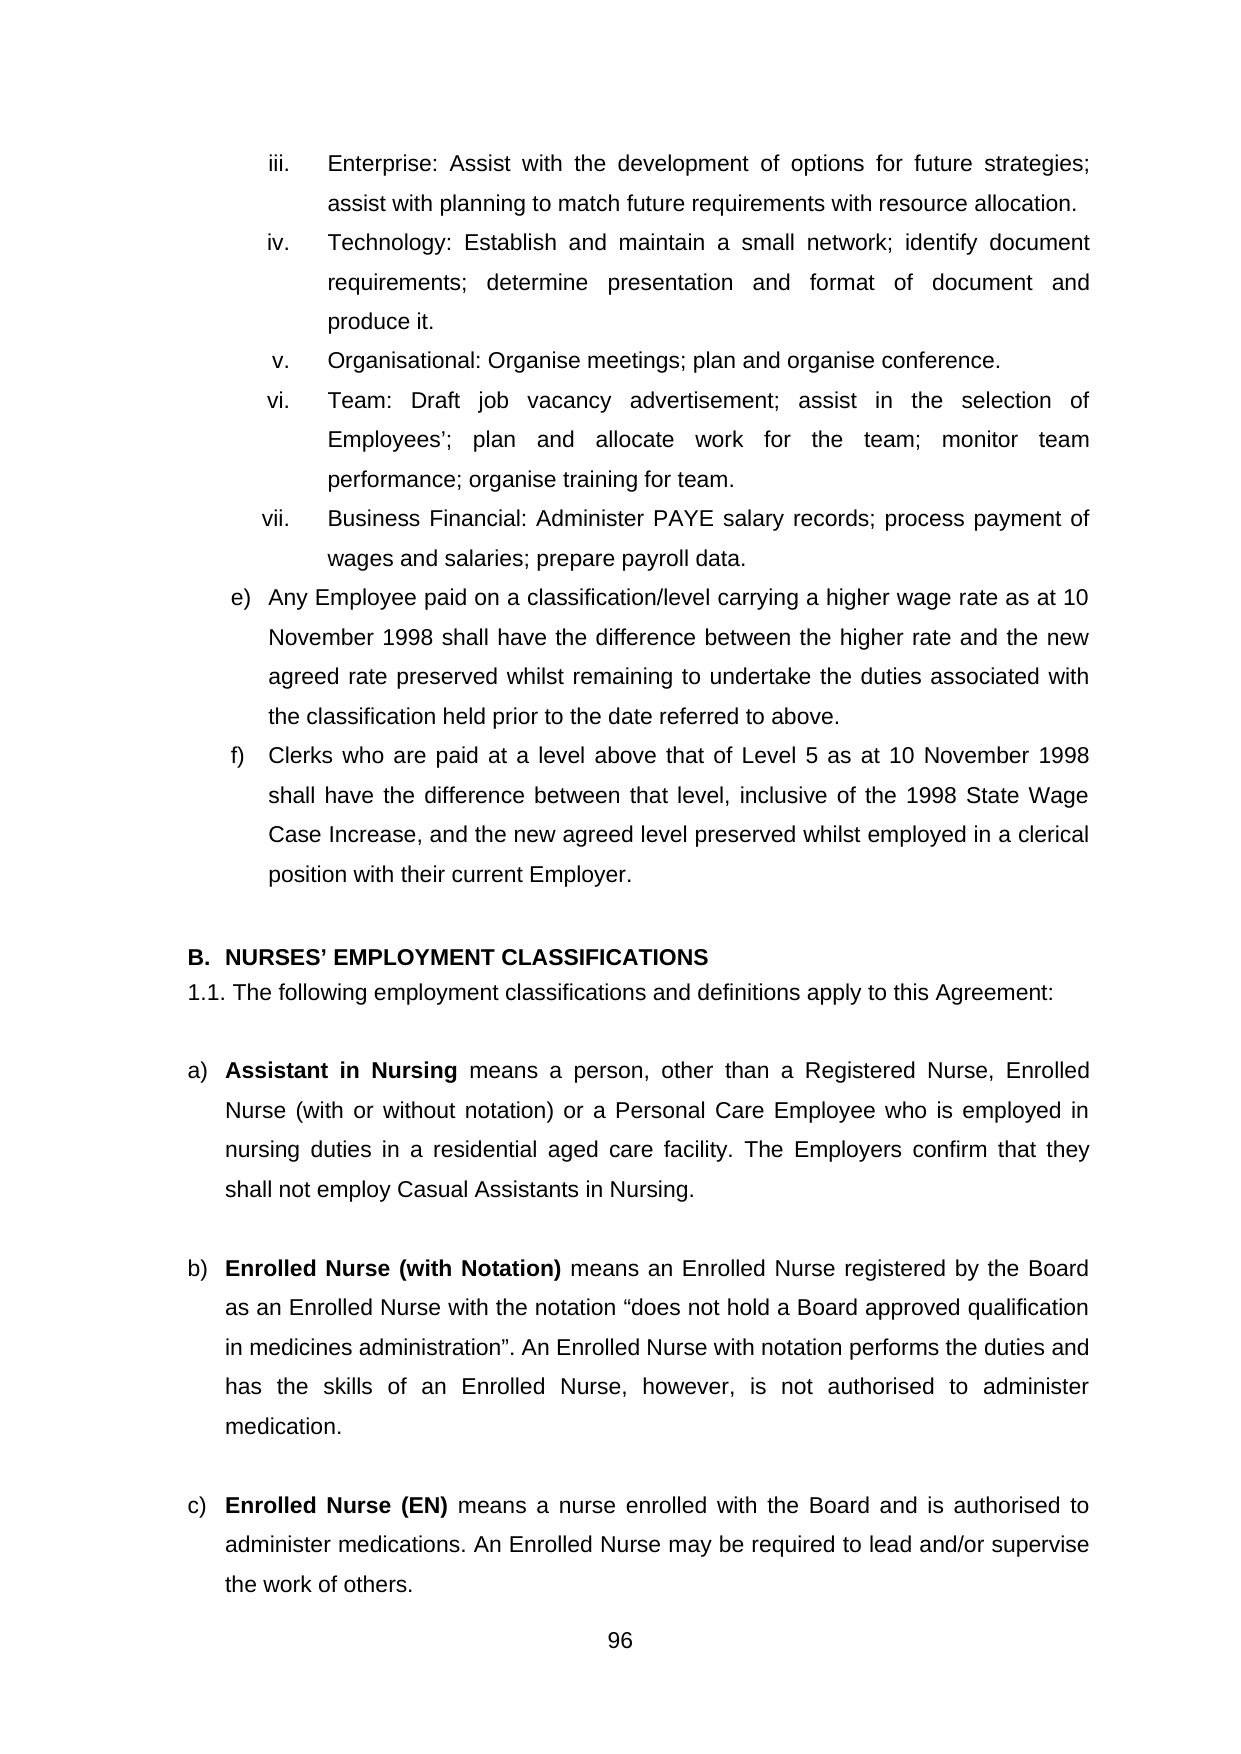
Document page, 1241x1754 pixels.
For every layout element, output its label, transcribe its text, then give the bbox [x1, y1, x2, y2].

subtitle NURSES’ EMPLOYMENT CLASSIFICATIONS [187, 944, 1090, 970]
list Clerks who are paid at a level above that of Level 5 as at 10 November 1998 shall have the difference between that level, inclusive of the 1998 State Wage Case Increase, and the new agreed level preserved whilst employed in a clerical position with their current Employer. [231, 742, 1090, 887]
list Organisational: Organise meetings; plan and organise conference. [290, 347, 1090, 374]
list Enterprise: Assist with the development of options for future strategies; assist with planning to match future requirements with resource allocation. [290, 150, 1090, 216]
list Technology: Establish and maintain a small network; identify document requirements; determine presentation and format of document and produce it. [290, 229, 1090, 334]
list Team: Draft job vacancy advertisement; assist in the selection of Employees’; plan and allocate work for the team; monitor team performance; organise training for team. [290, 387, 1090, 492]
list Business Financial: Administer PAYE salary records; process payment of wages and salaries; prepare payroll data. [290, 505, 1090, 571]
list The following employment classifications and definitions apply to this Agreement: [187, 978, 1090, 1005]
list Assistant in Nursing means a person, other than a Registered Nurse, Enrolled Nurse (with or without notation) or a Personal Care Employee who is employed in nursing duties in a residential aged care facility. The Employers confirm that they shall not employ Casual Assistants in Nursing. [187, 1057, 1090, 1202]
list Enrolled Nurse (EN) means a nurse enrolled with the Board and is authorised to administer medications. An Enrolled Nurse may be required to lead and/or supervise the work of others. [187, 1492, 1090, 1597]
list Enrolled Nurse (with Notation) means an Enrolled Nurse registered by the Board as an Enrolled Nurse with the notation “does not hold a Board approved qualification in medicines administration”. An Enrolled Nurse with notation performs the duties and has the skills of an Enrolled Nurse, however, is not authorised to administer medication. [187, 1255, 1090, 1439]
list Any Employee paid on a classification/level carrying a higher wage rate as at 10 November 1998 shall have the difference between the higher rate and the new agreed rate preserved whilst remaining to undertake the duties associated with the classification held prior to the date referred to above. [231, 584, 1090, 729]
